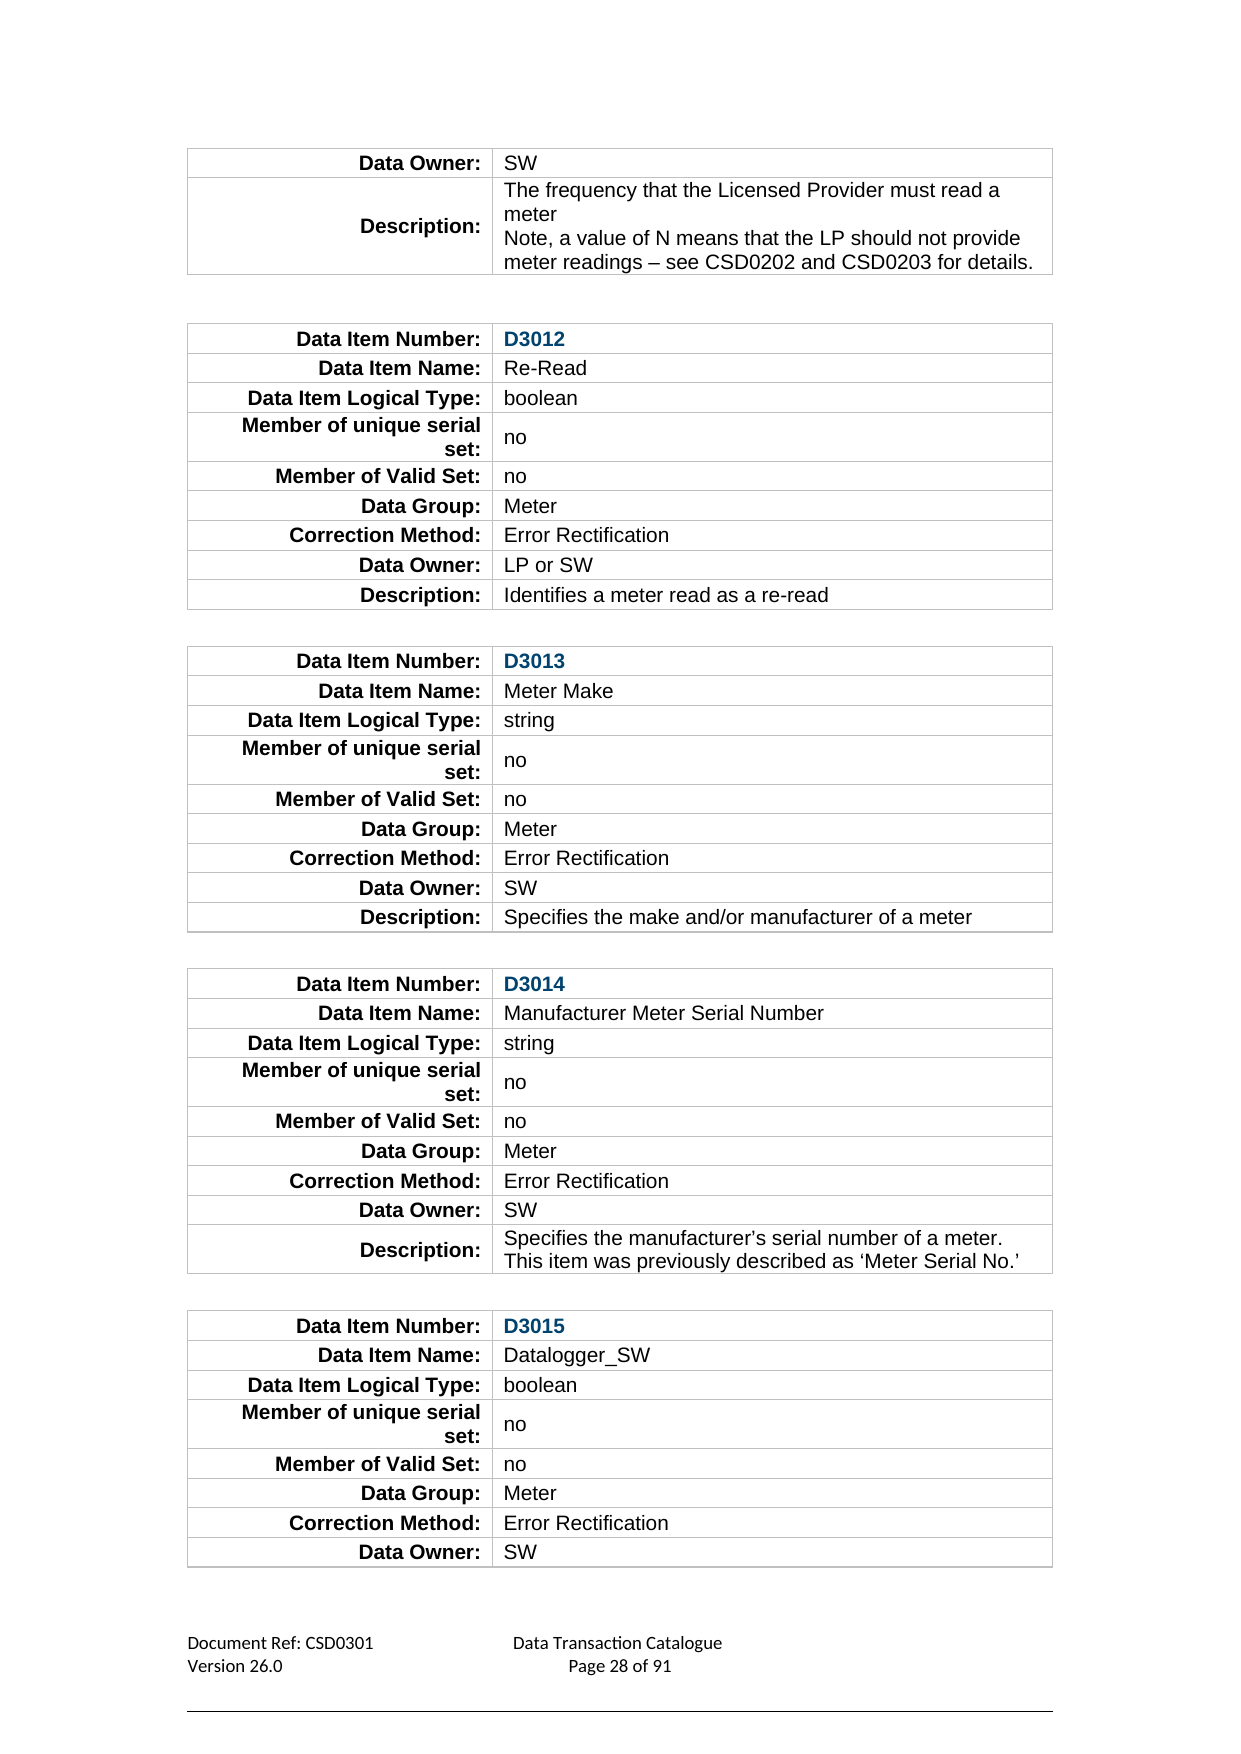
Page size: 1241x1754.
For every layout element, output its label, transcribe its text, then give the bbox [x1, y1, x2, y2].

table_header D3015 [493, 1311, 1052, 1340]
table_cell LP or SW [493, 551, 1052, 579]
table_cell Data Owner: [188, 149, 492, 177]
table_header Data Item Number: [188, 324, 492, 353]
table_cell SW [493, 873, 1052, 902]
table_cell no [493, 736, 1052, 783]
table_header Data Item Number: [188, 1311, 492, 1340]
table_cell Data Item Logical Type: [188, 1371, 492, 1399]
table_cell Data Item Logical Type: [188, 706, 492, 734]
table_cell no [493, 1058, 1052, 1106]
table_cell Manufacturer Meter Serial Number [493, 999, 1052, 1027]
table_cell Member of unique serial set: [188, 1058, 492, 1106]
table_cell Data Owner: [188, 1538, 492, 1566]
table_cell Re-Read [493, 354, 1052, 382]
table_cell Data Item Name: [188, 354, 492, 382]
table_cell Member of unique serial set: [188, 413, 492, 461]
table_cell string [493, 706, 1052, 734]
table_cell Error Rectification [493, 1166, 1052, 1195]
table_cell Member of Valid Set: [188, 1449, 492, 1478]
table_cell Error Rectification [493, 521, 1052, 549]
table_header D3013 [493, 647, 1052, 675]
table_cell Correction Method: [188, 1508, 492, 1537]
table_cell Data Owner: [188, 873, 492, 902]
table_cell Data Owner: [188, 551, 492, 579]
table_cell no [493, 1449, 1052, 1478]
table_header Data Item Number: [188, 647, 492, 675]
table_cell boolean [493, 383, 1052, 412]
table_cell Error Rectification [493, 844, 1052, 872]
table_cell Correction Method: [188, 1166, 492, 1195]
table_cell Datalogger_SW [493, 1341, 1052, 1369]
table_cell Description: [188, 1225, 492, 1273]
table_cell Error Rectification [493, 1508, 1052, 1537]
table_cell SW [493, 1196, 1052, 1224]
table_cell Meter [493, 1479, 1052, 1507]
table_cell no [493, 785, 1052, 813]
table_cell Description: [188, 903, 492, 931]
table_cell Description: [188, 580, 492, 609]
table_cell string [493, 1029, 1052, 1057]
table_cell Data Group: [188, 814, 492, 843]
table_cell SW [493, 1538, 1052, 1566]
table_cell Meter Make [493, 676, 1052, 705]
table_cell Member of unique serial set: [188, 736, 492, 783]
table_cell Data Owner: [188, 1196, 492, 1224]
table_cell Correction Method: [188, 844, 492, 872]
table_cell Data Item Name: [188, 676, 492, 705]
table_cell Specifies the manufacturer’s serial number of a meter. This item was previously described as ‘Meter Serial No.’ [493, 1225, 1052, 1273]
table_cell Data Item Logical Type: [188, 1029, 492, 1057]
table_cell Description: [188, 178, 492, 274]
table_cell Data Item Name: [188, 999, 492, 1027]
table_cell Meter [493, 814, 1052, 843]
table_cell Correction Method: [188, 521, 492, 549]
table_cell no [493, 413, 1052, 461]
table_cell Data Group: [188, 491, 492, 520]
table_cell Data Item Logical Type: [188, 383, 492, 412]
table_cell no [493, 1107, 1052, 1136]
table_cell Data Group: [188, 1137, 492, 1165]
table_cell Meter [493, 1137, 1052, 1165]
table_cell no [493, 1400, 1052, 1448]
table_cell Data Item Name: [188, 1341, 492, 1369]
table_cell boolean [493, 1371, 1052, 1399]
table_cell The frequency that the Licensed Provider must read a meter Note, a value of N means that the LP should not provide meter readings – see CSD0202 and CSD0203 for details. [493, 178, 1052, 274]
table_cell Member of Valid Set: [188, 462, 492, 490]
table_cell Identifies a meter read as a re-read [493, 580, 1052, 609]
table_cell Member of unique serial set: [188, 1400, 492, 1448]
table_header Data Item Number: [188, 969, 492, 998]
table_cell Specifies the make and/or manufacturer of a meter [493, 903, 1052, 931]
table_cell Member of Valid Set: [188, 785, 492, 813]
table_cell no [493, 462, 1052, 490]
table_cell Meter [493, 491, 1052, 520]
table_cell SW [493, 149, 1052, 177]
table_cell Data Group: [188, 1479, 492, 1507]
table_header D3012 [493, 324, 1052, 353]
table_cell Member of Valid Set: [188, 1107, 492, 1136]
table_header D3014 [493, 969, 1052, 998]
